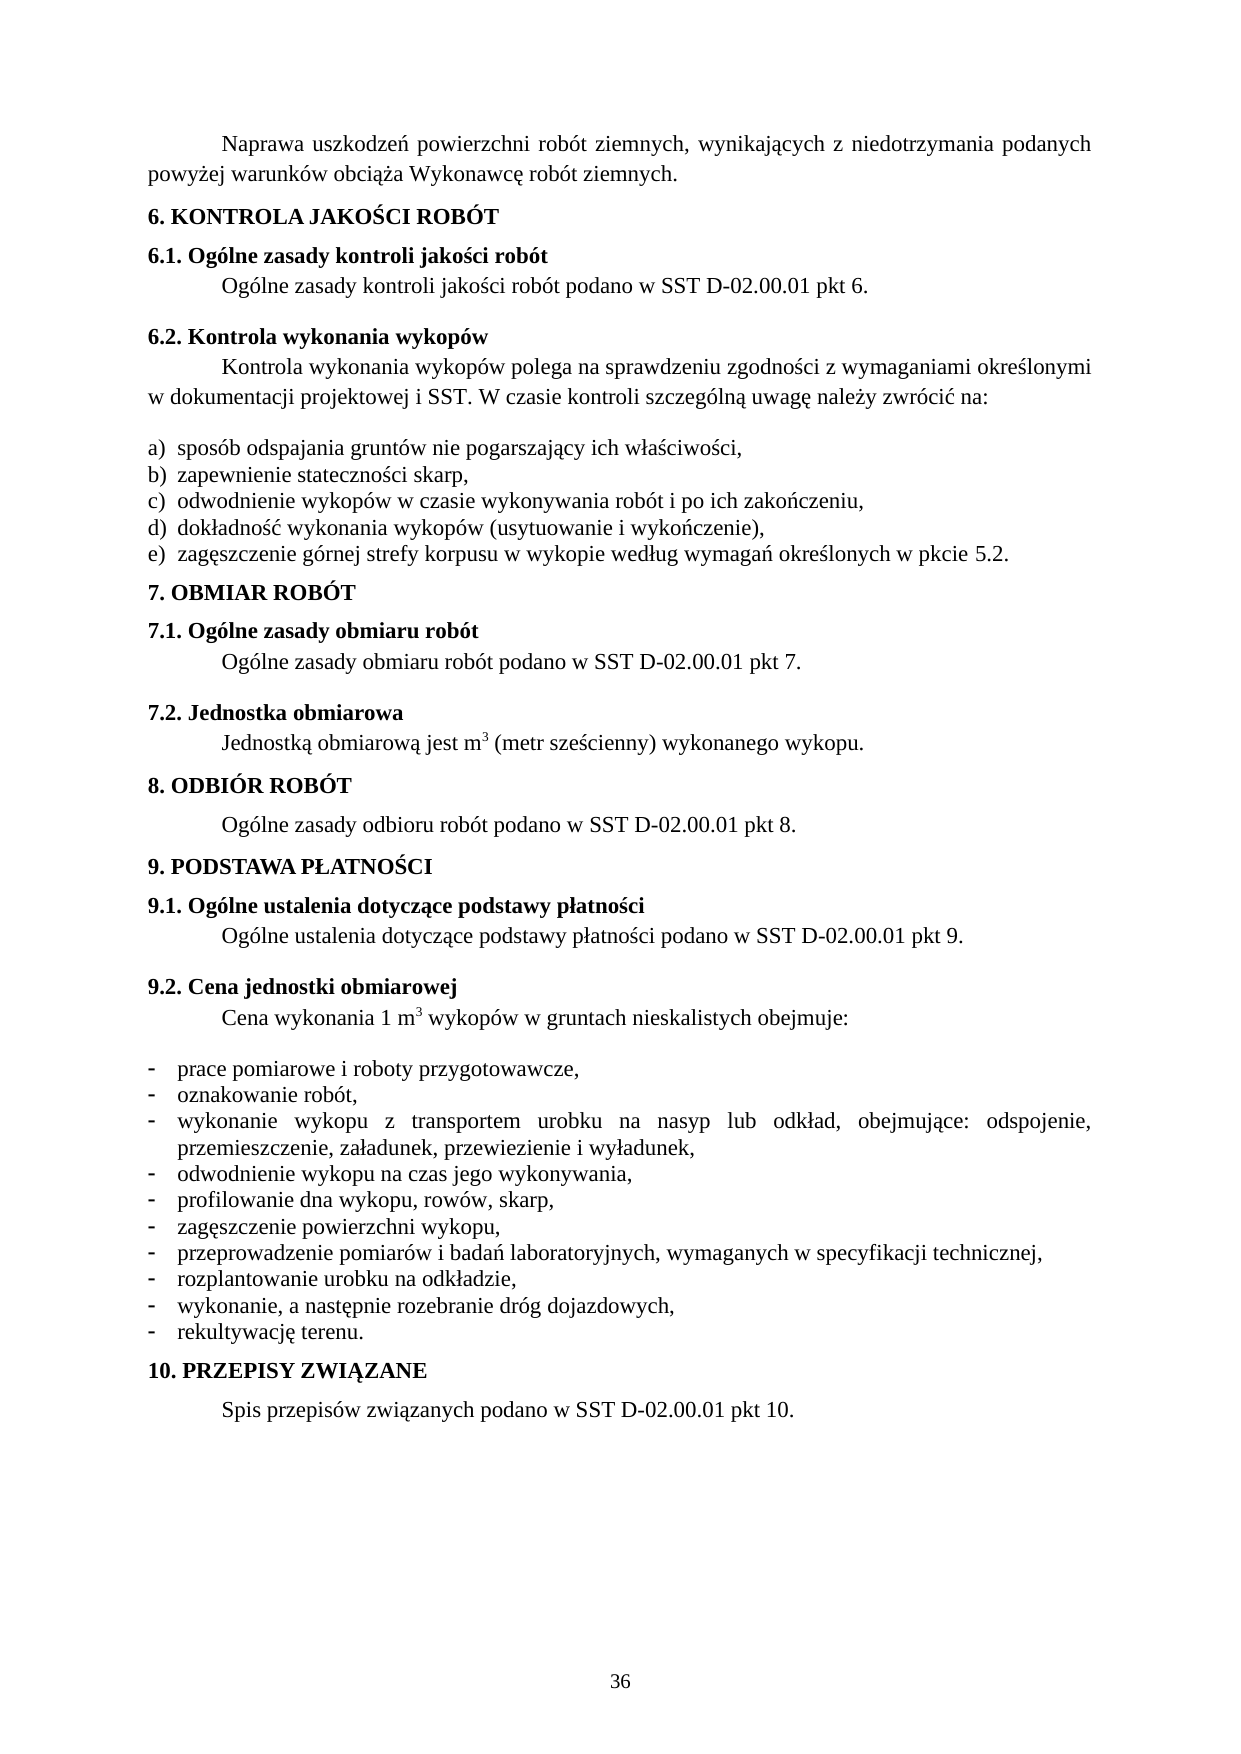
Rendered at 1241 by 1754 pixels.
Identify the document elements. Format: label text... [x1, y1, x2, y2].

text Ogólne ustalenia dotyczące podstawy płatności podano w SST D-02.00.01 pkt 9. [148, 922, 1093, 949]
subtitle 7. obmiar robót [148, 579, 1093, 605]
list odwodnienie wykopu na czas jego wykonywania, [148, 1160, 1093, 1186]
list przeprowadzenie pomiarów i badań laboratoryjnych, wymaganych w specyfikacji technicznej, [148, 1239, 1093, 1266]
text Cena wykonania 1 m3 wykopów w gruntach nieskalistych obejmuje: [148, 1004, 1093, 1030]
text Ogólne zasady obmiaru robót podano w SST D-02.00.01 pkt 7. [148, 648, 1093, 674]
text Ogólne zasady kontroli jakości robót podano w SST D-02.00.01 pkt 6. [148, 272, 1093, 298]
list zapewnienie stateczności skarp, [148, 461, 1093, 487]
list profilowanie dna wykopu, rowów, skarp, [148, 1186, 1093, 1213]
list wykonanie wykopu z transportem urobku na nasyp lub odkład, obejmujące: odspojenie, przemieszczenie, załadunek, przewiezienie i wyładunek, [148, 1107, 1093, 1160]
subtitle 9. podstawa płatności [148, 853, 1093, 880]
text Jednostką obmiarową jest m3 (metr sześcienny) wykonanego wykopu. [148, 729, 1093, 755]
text Ogólne zasady odbioru robót podano w SST D-02.00.01 pkt 8. [148, 811, 1093, 837]
list zagęszczenie górnej strefy korpusu w wykopie według wymagań określonych w pkcie 5.2. [148, 540, 1093, 566]
list rozplantowanie urobku na odkładzie, [148, 1266, 1093, 1292]
subtitle 8. odbiór robót [148, 772, 1093, 798]
text Naprawa uszkodzeń powierzchni robót ziemnych, wynikających z niedotrzymania podanych powyżej warunków obciąża Wykonawcę robót ziemnych. [148, 130, 1093, 187]
list wykonanie, a następnie rozebranie dróg dojazdowych, [148, 1292, 1093, 1318]
list sposób odspajania gruntów nie pogarszający ich właściwości, [148, 434, 1093, 461]
list oznakowanie robót, [148, 1081, 1093, 1107]
text Kontrola wykonania wykopów polega na sprawdzeniu zgodności z wymaganiami określonymi w dokumentacji projektowej i SST. W czasie kontroli szczególną uwagę należy zwrócić na: [148, 353, 1093, 410]
list dokładność wykonania wykopów (usytuowanie i wykończenie), [148, 513, 1093, 540]
subtitle 6.2. Kontrola wykonania wykopów [148, 323, 1093, 349]
list rekultywację terenu. [148, 1318, 1093, 1344]
list zagęszczenie powierzchni wykopu, [148, 1213, 1093, 1239]
subtitle 7.2. Jednostka obmiarowa [148, 699, 1093, 725]
list odwodnienie wykopów w czasie wykonywania robót i po ich zakończeniu, [148, 487, 1093, 513]
subtitle 10. przepisy związane [148, 1357, 1093, 1383]
subtitle 9.1. Ogólne ustalenia dotyczące podstawy płatności [148, 892, 1093, 918]
subtitle 7.1. Ogólne zasady obmiaru robót [148, 618, 1093, 644]
subtitle 6. kontrola jakości robót [148, 203, 1093, 229]
list prace pomiarowe i roboty przygotowawcze, [148, 1055, 1093, 1081]
subtitle 6.1. Ogólne zasady kontroli jakości robót [148, 242, 1093, 268]
subtitle 9.2. Cena jednostki obmiarowej [148, 973, 1093, 1000]
list Spis przepisów związanych podano w SST D-02.00.01 pkt 10. [148, 1396, 1093, 1422]
